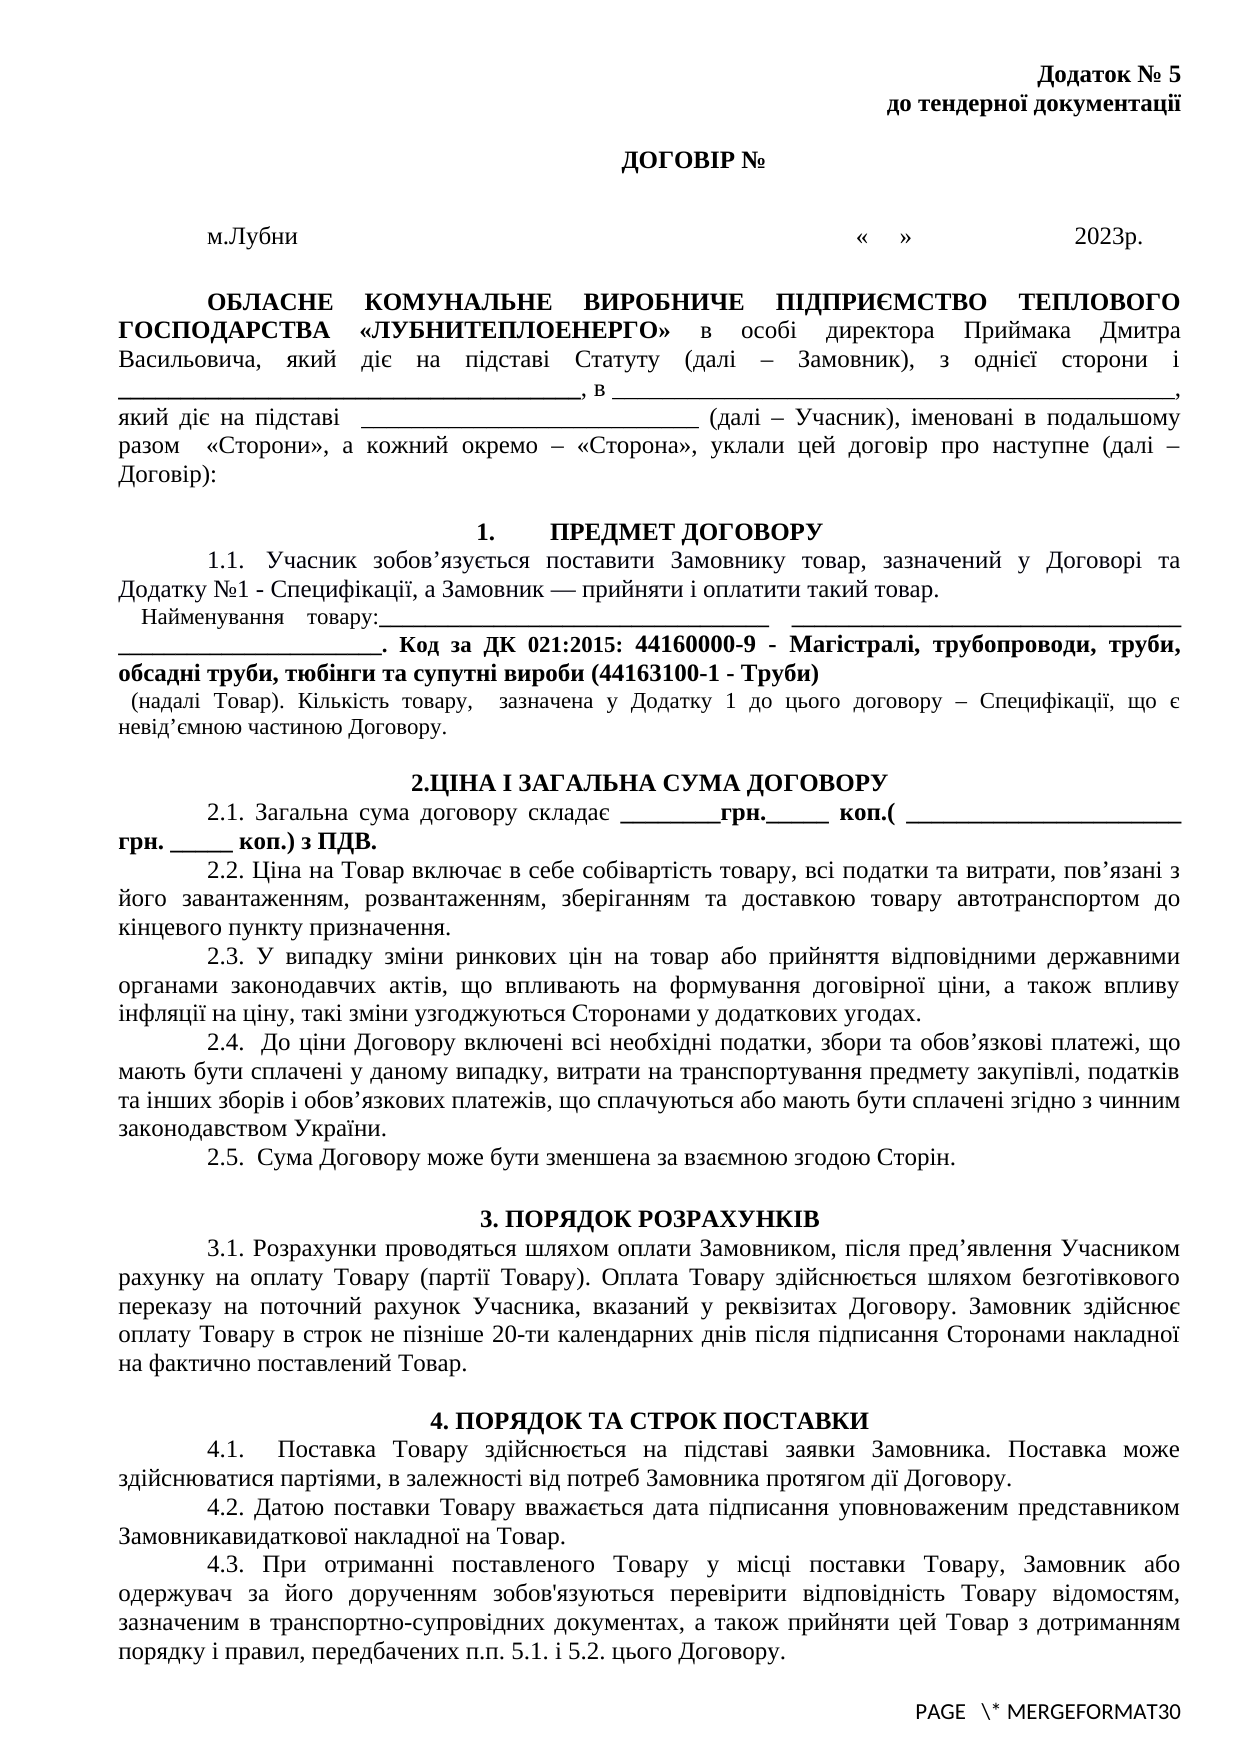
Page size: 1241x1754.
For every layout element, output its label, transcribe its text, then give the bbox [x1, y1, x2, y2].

text 4.2. Датою поставки Товару вважається дата підписання уповноваженим представником Замовникавидаткової накладної на Товар. [118, 1492, 1181, 1549]
text 2.ЦІНА І ЗАГАЛЬНА СУМА ДОГОВОРУ [118, 768, 1181, 797]
text м.Лубни « » 2023р. [118, 221, 1181, 250]
text 2.5. Сума Договору може бути зменшена за взаємною згодою Сторін. [118, 1142, 1181, 1171]
list Учасник зобов’язується поставити Замовнику товар, зазначений у Договорі та Додатку №1 - Специфікації, а Замовник — прийняти і оплатити такий товар. [118, 546, 1181, 603]
text 4.3. При отриманні поставленого Товару у місці поставки Товару, Замовник або одержувач за його дорученням зобов'язуються перевірити відповідність Товару відомостям, зазначеним в транспортно-супровідних документах, а також прийняти цей Товар з дотриманням порядку і правил, передбачених п.п. 5.1. і 5.2. цього Договору. [118, 1549, 1181, 1664]
text 4. ПОРЯДОК ТА СТРОК ПОСТАВКИ [118, 1406, 1181, 1434]
list ПРЕДМЕТ ДОГОВОРУ [118, 517, 1181, 546]
text до тендерної документації [118, 88, 1181, 117]
text 2.1. Загальна сума договору складає ________грн._____ коп.( ______________________ грн. _____ коп.) з ПДВ. [118, 797, 1181, 855]
text 2.3. У випадку зміни ринкових цін на товар або прийняття відповідними державними органами законодавчих актів, що впливають на формування договірної ціни, а також впливу інфляції на ціну, такі зміни узгоджуються Сторонами у додаткових угодах. [118, 941, 1181, 1027]
text 2.2. Ціна на Товар включає в себе собівартість товару, всі податки та витрати, пов’язані з його завантаженням, розвантаженням, зберіганням та доставкою товару автотранспортом до кінцевого пункту призначення. [118, 855, 1181, 941]
text Додаток № 5 [118, 59, 1181, 88]
text (надалі Товар). Кількість товару, зазначена у Додатку 1 до цього договору – Специфікації, що є невід’ємною частиною Договору. [118, 687, 1181, 740]
text Найменування товару:__________________________________ __________________________________ _______________________. Код за ДК 021:2015: 44160000-9 - Магістралі, трубопроводи, труби, обсадні труби, тюбінги та супутні вироби (44163100-1 - Труби) [118, 603, 1181, 687]
text ОБЛАСНЕ КОМУНАЛЬНЕ ВИРОБНИЧЕ ПІДПРИЄМСТВО ТЕПЛОВОГО ГОСПОДАРСТВА «ЛУБНИТЕПЛОЕНЕРГО» в особі директора Приймака Дмитра Васильовича, який діє на підставі Статуту (далі – Замовник), з однієї сторони і _____________________________________, в _____________________________________________, який діє на підставі ___________________________ (далі – Учасник), іменовані в подальшому разом «Сторони», а кожний окремо – «Сторона», уклали цей договір про наступне (далі – Договір): [118, 287, 1181, 488]
text 2.4. До ціни Договору включені всі необхідні податки, збори та обов’язкові платежі, що мають бути сплачені у даному випадку, витрати на транспортування предмету закупівлі, податків та інших зборів і обов’язкових платежів, що сплачуються або мають бути сплачені згідно з чинним законодавством України. [118, 1027, 1181, 1142]
text 3. ПОРЯДОК РОЗРАХУНКІВ [118, 1204, 1181, 1233]
text ДОГОВІР № [118, 145, 1181, 174]
text 3.1. Розрахунки проводяться шляхом оплати Замовником, після пред’явлення Учасником рахунку на оплату Товару (партії Товару). Оплата Товару здійснюється шляхом безготівкового переказу на поточний рахунок Учасника, вказаний у реквізитах Договору. Замовник здійснює оплату Товару в строк не пізніше 20-ти календарних днів після підписання Сторонами накладної на фактично поставлений Товар. [118, 1233, 1181, 1377]
text 4.1. Поставка Товару здійснюється на підставі заявки Замовника. Поставка може здійснюватися партіями, в залежності від потреб Замовника протягом дії Договору. [118, 1434, 1181, 1492]
